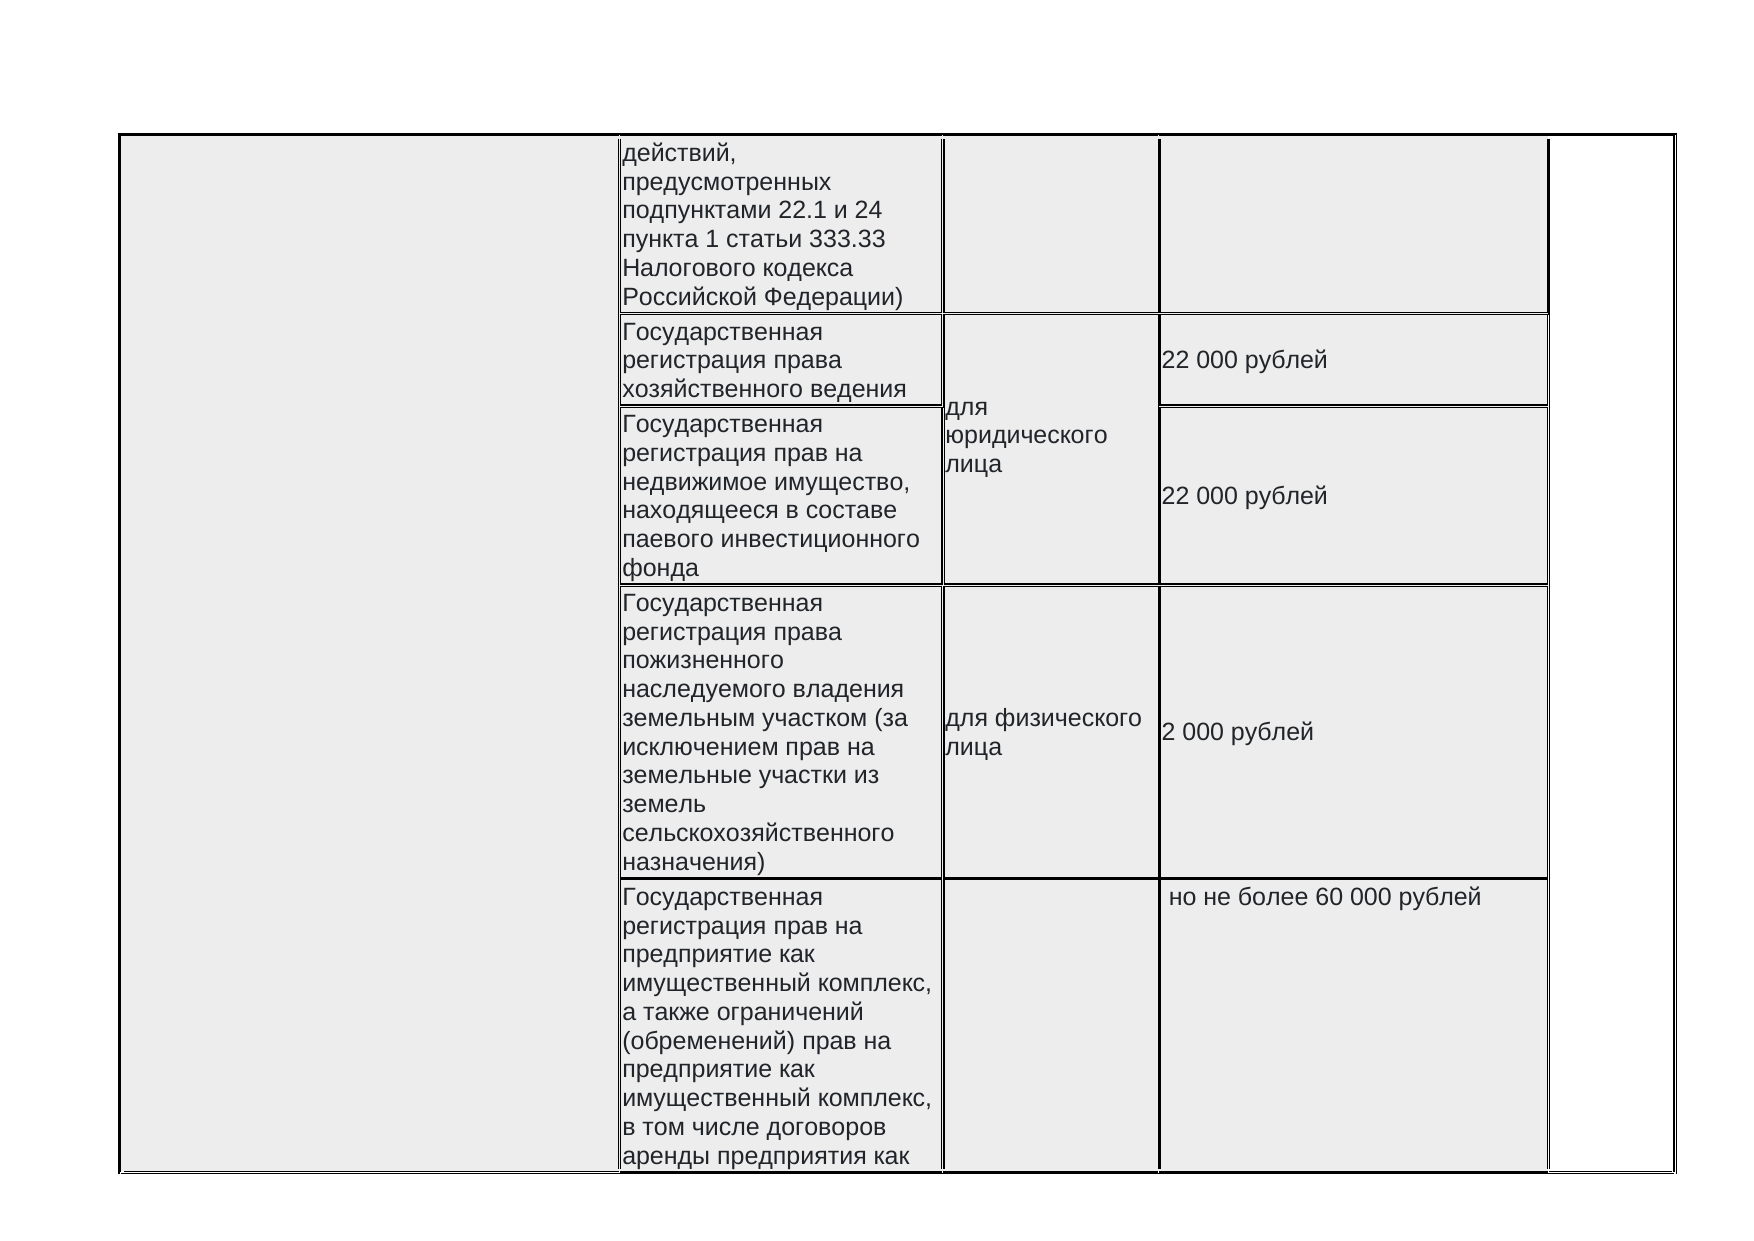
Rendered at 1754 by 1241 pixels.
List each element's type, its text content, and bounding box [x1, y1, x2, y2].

table_cell Государственная регистрация права хозяйственного ведения [621, 315, 941, 404]
table_cell 350 рублей [1159, 136, 1548, 312]
table_cell Государственная регистрация прав на недвижимое имущество, находящееся в составе паевого инвестиционного фонда [621, 408, 941, 583]
table_cell [943, 880, 1159, 1171]
table_cell Государственная регистрация права пожизненного наследуемого владения земельным участком (за исключением прав на земельные участки из земель сельскохозяйственного назначения) [621, 587, 941, 877]
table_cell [620, 135, 943, 312]
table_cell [1159, 880, 1548, 1171]
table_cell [620, 877, 943, 1171]
table_cell 22 000 рублей [1161, 315, 1547, 404]
table_cell для физического лица [945, 587, 1158, 877]
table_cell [943, 135, 1159, 312]
table_cell 22 000 рублей [1161, 408, 1547, 583]
table_cell для юридического лица [945, 315, 1158, 583]
table_cell 2 000 рублей [1161, 587, 1547, 877]
